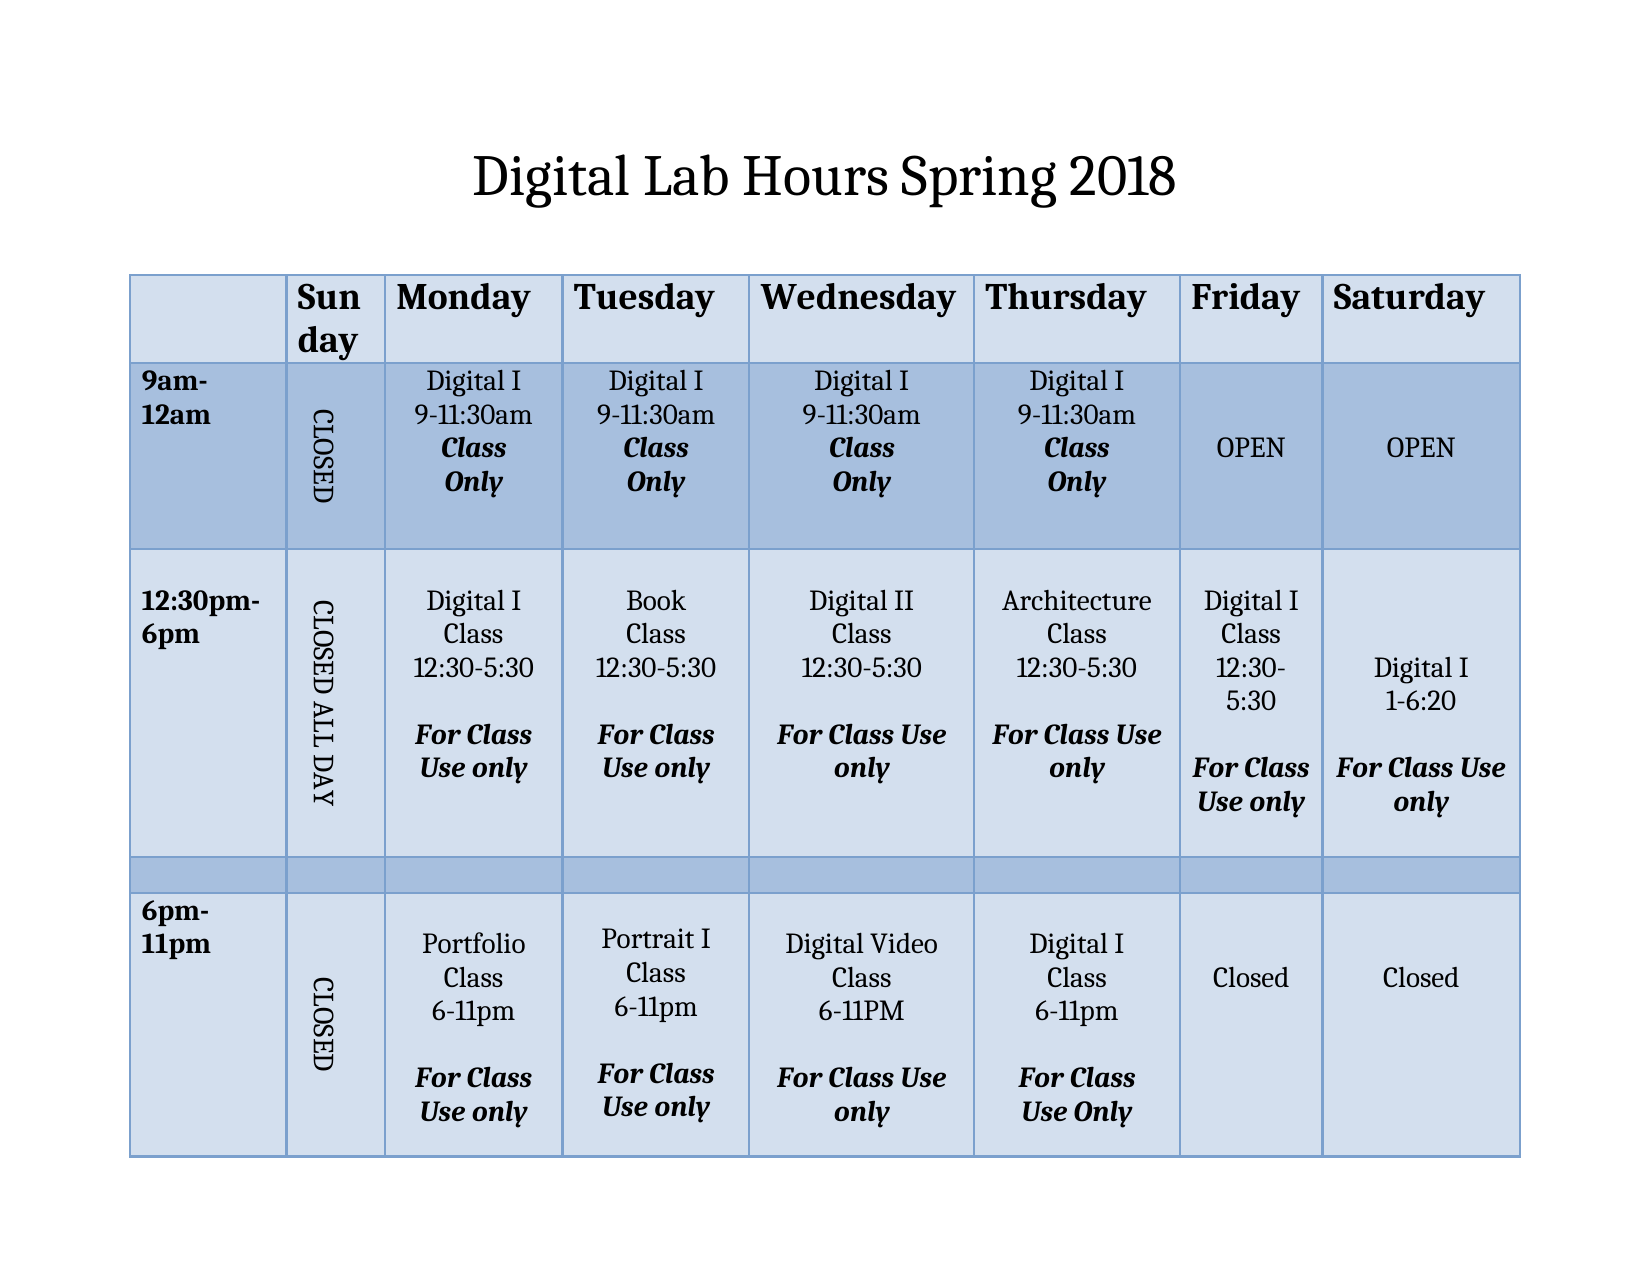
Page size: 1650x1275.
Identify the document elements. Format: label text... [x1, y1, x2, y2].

table_cell [1324, 858, 1519, 892]
table_cell Digital I Class 12:30-5:30 For Class Use only [1181, 550, 1321, 856]
table_header Friday [1181, 276, 1321, 362]
table_cell Digital Video Class 6-11PM For Class Use only [750, 894, 973, 1155]
table_cell [1181, 858, 1321, 892]
table_cell 6pm- 11pm [131, 894, 285, 1155]
table_cell [975, 858, 1179, 892]
table_cell Digital I 9-11:30am Class Only [750, 364, 973, 548]
table_header [131, 276, 285, 362]
table_header Thursday [975, 276, 1179, 362]
table_cell Digital I Class 12:30-5:30 For Class Use only [386, 550, 561, 856]
text Digital Lab Hours Spring 2018 [150, 142, 1500, 209]
table_cell CLOSED [288, 364, 384, 548]
table_cell [131, 858, 285, 892]
table_cell Digital I 9-11:30am Class Only [975, 364, 1179, 548]
table_cell OPEN [1181, 364, 1321, 548]
table_cell [386, 858, 561, 892]
table_cell Architecture Class 12:30-5:30 For Class Use only [975, 550, 1179, 856]
table_cell Closed [1181, 894, 1321, 1155]
table_header Saturday [1324, 276, 1519, 362]
table_cell Book Class 12:30-5:30 For Class Use only [564, 550, 748, 856]
table_cell Portrait I Class 6-11pm For Class Use only [564, 894, 748, 1155]
table_cell Digital I 1-6:20 For Class Use only [1324, 550, 1519, 856]
table_cell CLOSED ALL DAY [288, 550, 384, 856]
table_header Tuesday [564, 276, 748, 362]
table_cell Digital I 9-11:30am Class Only [564, 364, 748, 548]
table_cell Portfolio Class 6-11pm For Class Use only [386, 894, 561, 1155]
table_cell [564, 858, 748, 892]
table_header Monday [386, 276, 561, 362]
table_cell Digital I Class 6-11pm For Class Use Only [975, 894, 1179, 1155]
table_cell Digital I 9-11:30am Class Only [386, 364, 561, 548]
table_cell 9am-12am [131, 364, 285, 548]
table_cell [750, 858, 973, 892]
table_cell CLOSED [288, 894, 384, 1155]
table_cell Digital II Class 12:30-5:30 For Class Use only [750, 550, 973, 856]
table_cell [288, 858, 384, 892]
table_header Wednesday [750, 276, 973, 362]
table_header Sunday [288, 276, 384, 362]
table_cell 12:30pm- 6pm [131, 550, 285, 856]
table_cell Closed [1324, 894, 1519, 1155]
table_cell OPEN [1324, 364, 1519, 548]
